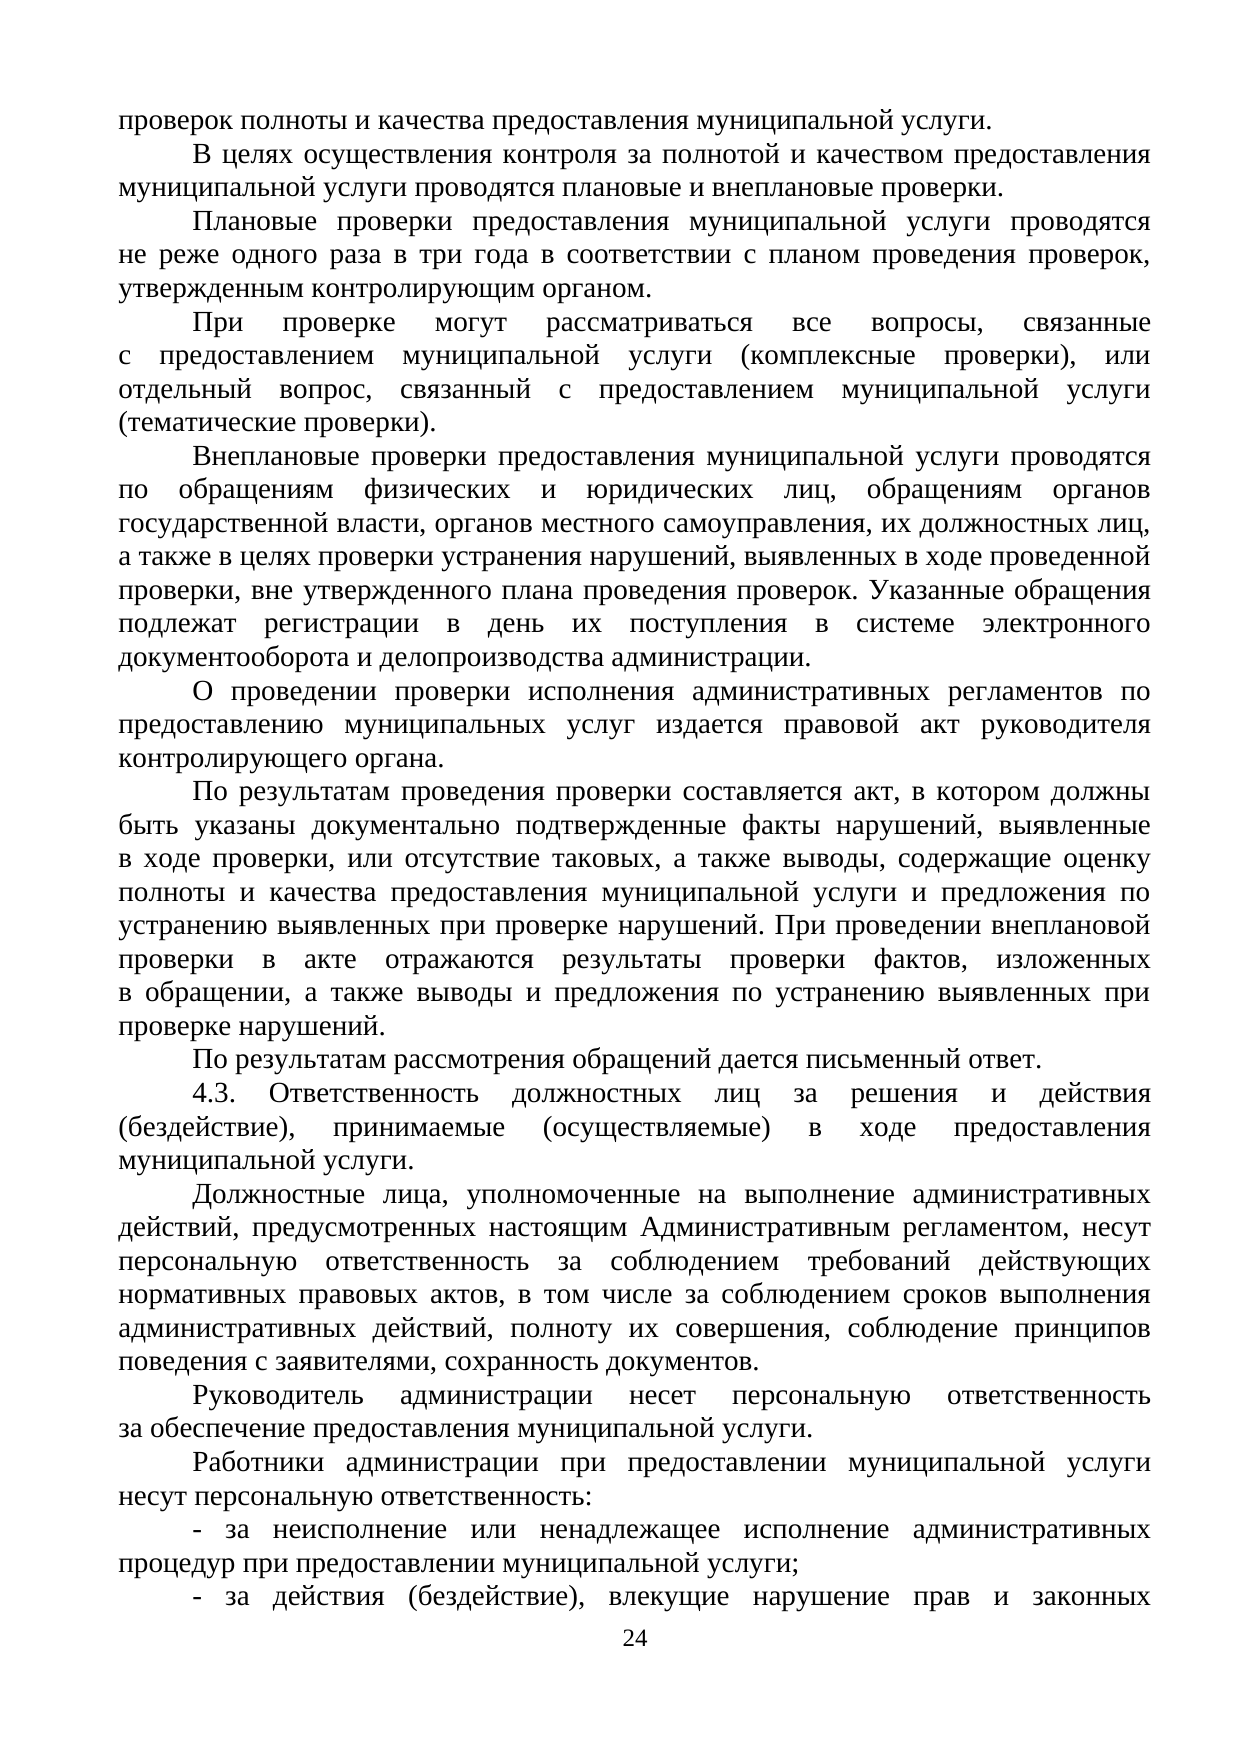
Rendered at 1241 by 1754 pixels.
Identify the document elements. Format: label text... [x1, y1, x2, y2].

title - за неисполнение или ненадлежащее исполнение административных процедур при предоставлении муниципальной услуги; [118, 1511, 1152, 1578]
title Должностные лица, уполномоченные на выполнение административных действий, предусмотренных настоящим Административным регламентом, несут персональную ответственность за соблюдением требований действующих нормативных правовых актов, в том числе за соблюдением сроков выполнения административных действий, полноту их совершения, соблюдение принципов поведения с заявителями, сохранность документов. [118, 1176, 1152, 1377]
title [118, 102, 1152, 136]
title Руководитель администрации несет персональную ответственность за обеспечение предоставления муниципальной услуги. [118, 1377, 1152, 1444]
title По результатам рассмотрения обращений дается письменный ответ. [118, 1042, 1152, 1075]
title При проверке могут рассматриваться все вопросы, связанные с предоставлением муниципальной услуги (комплексные проверки), или отдельный вопрос, связанный с предоставлением муниципальной услуги (тематические проверки). [118, 304, 1152, 438]
title Плановые проверки предоставления муниципальной услуги проводятся не реже одного раза в три года в соответствии с планом проведения проверок, утвержденным контролирующим органом. [118, 203, 1152, 304]
title Работники администрации при предоставлении муниципальной услуги несут персональную ответственность: [118, 1444, 1152, 1511]
title О проведении проверки исполнения административных регламентов по предоставлению муниципальных услуг издается правовой акт руководителя контролирующего органа. [118, 673, 1152, 773]
title 4.3. Ответственность должностных лиц за решения и действия (бездействие), принимаемые (осуществляемые) в ходе предоставления муниципальной услуги. [118, 1075, 1152, 1176]
title В целях осуществления контроля за полнотой и качеством предоставления муниципальной услуги проводятся плановые и внеплановые проверки. [118, 136, 1152, 203]
title По результатам проведения проверки составляется акт, в котором должны быть указаны документально подтвержденные факты нарушений, выявленные в ходе проверки, или отсутствие таковых, а также выводы, содержащие оценку полноты и качества предоставления муниципальной услуги и предложения по устранению выявленных при проверке нарушений. При проведении внеплановой проверки в акте отражаются результаты проверки фактов, изложенных в обращении, а также выводы и предложения по устранению выявленных при проверке нарушений. [118, 773, 1152, 1042]
title Внеплановые проверки предоставления муниципальной услуги проводятся по обращениям физических и юридических лиц, обращениям органов государственной власти, органов местного самоуправления, их должностных лиц, а также в целях проверки устранения нарушений, выявленных в ходе проведенной проверки, вне утвержденного плана проведения проверок. Указанные обращения подлежат регистрации в день их поступления в системе электронного документооборота и делопроизводства администрации. [118, 438, 1152, 673]
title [118, 1578, 1152, 1612]
